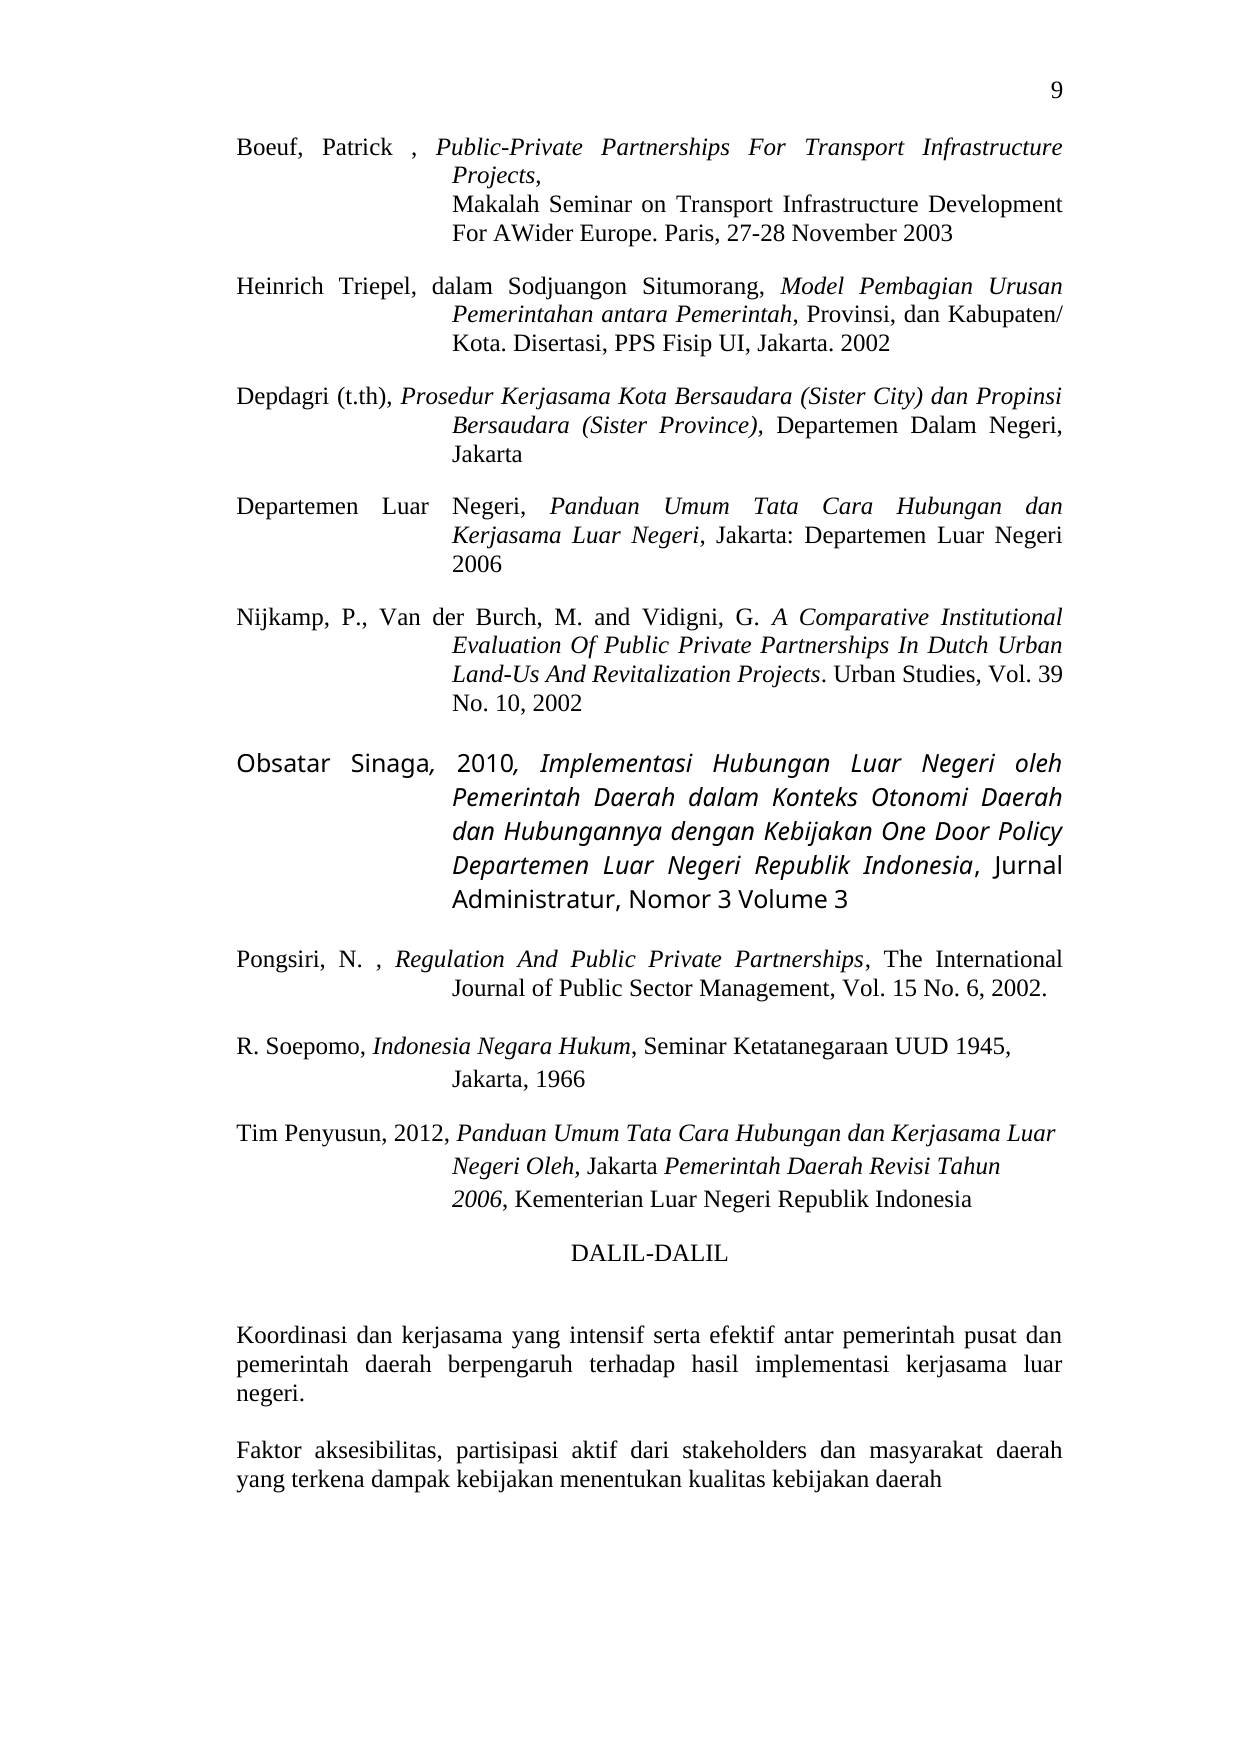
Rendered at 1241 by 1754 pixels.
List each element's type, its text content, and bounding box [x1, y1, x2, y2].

text Departemen Luar Negeri, Panduan Umum Tata Cara Hubungan dan Kerjasama Luar Negeri, Jakarta: Departemen Luar Negeri 2006 [236, 491, 1063, 578]
text Nijkamp, P., Van der Burch, M. and Vidigni, G. A Comparative Institutional Evaluation Of Public Private Partnerships In Dutch Urban Land-Us And Revitalization Projects. Urban Studies, Vol. 39 No. 10, 2002 [236, 602, 1063, 717]
text R. Soepomo, Indonesia Negara Hukum, Seminar Ketatanegaraan UUD 1945, Jakarta, 1966 [236, 1031, 1063, 1093]
text Depdagri (t.th), Prosedur Kerjasama Kota Bersaudara (Sister City) dan Propinsi Bersaudara (Sister Province), Departemen Dalam Negeri, Jakarta [236, 381, 1063, 467]
text Tim Penyusun, 2012, Panduan Umum Tata Cara Hubungan dan Kerjasama Luar Negeri Oleh, Jakarta Pemerintah Daerah Revisi Tahun 2006, Kementerian Luar Negeri Republik Indonesia [236, 1118, 1063, 1212]
text Boeuf, Patrick , Public-Private Partnerships For Transport Infrastructure Projects, Makalah Seminar on Transport Infrastructure Development For AWider Europe. Paris, 27-28 November 2003 [236, 132, 1063, 247]
text Heinrich Triepel, dalam Sodjuangon Situmorang, Model Pembagian Urusan Pemerintahan antara Pemerintah, Provinsi, dan Kabupaten/ Kota. Disertasi, PPS Fisip UI, Jakarta. 2002 [236, 271, 1063, 357]
text Obsatar Sinaga, 2010, Implementasi Hubungan Luar Negeri oleh Pemerintah Daerah dalam Konteks Otonomi Daerah dan Hubungannya dengan Kebijakan One Door Policy Departemen Luar Negeri Republik Indonesia, Jurnal Administratur, Nomor 3 Volume 3 [236, 746, 1063, 916]
text DALIL-DALIL [236, 1238, 1063, 1266]
text Faktor aksesibilitas, partisipasi aktif dari stakeholders dan masyarakat daerah yang terkena dampak kebijakan menentukan kualitas kebijakan daerah [236, 1435, 1063, 1493]
text Koordinasi dan kerjasama yang intensif serta efektif antar pemerintah pusat dan pemerintah daerah berpengaruh terhadap hasil implementasi kerjasama luar negeri. [236, 1320, 1063, 1406]
text Pongsiri, N. , Regulation And Public Private Partnerships, The International Journal of Public Sector Management, Vol. 15 No. 6, 2002. [236, 944, 1063, 1002]
